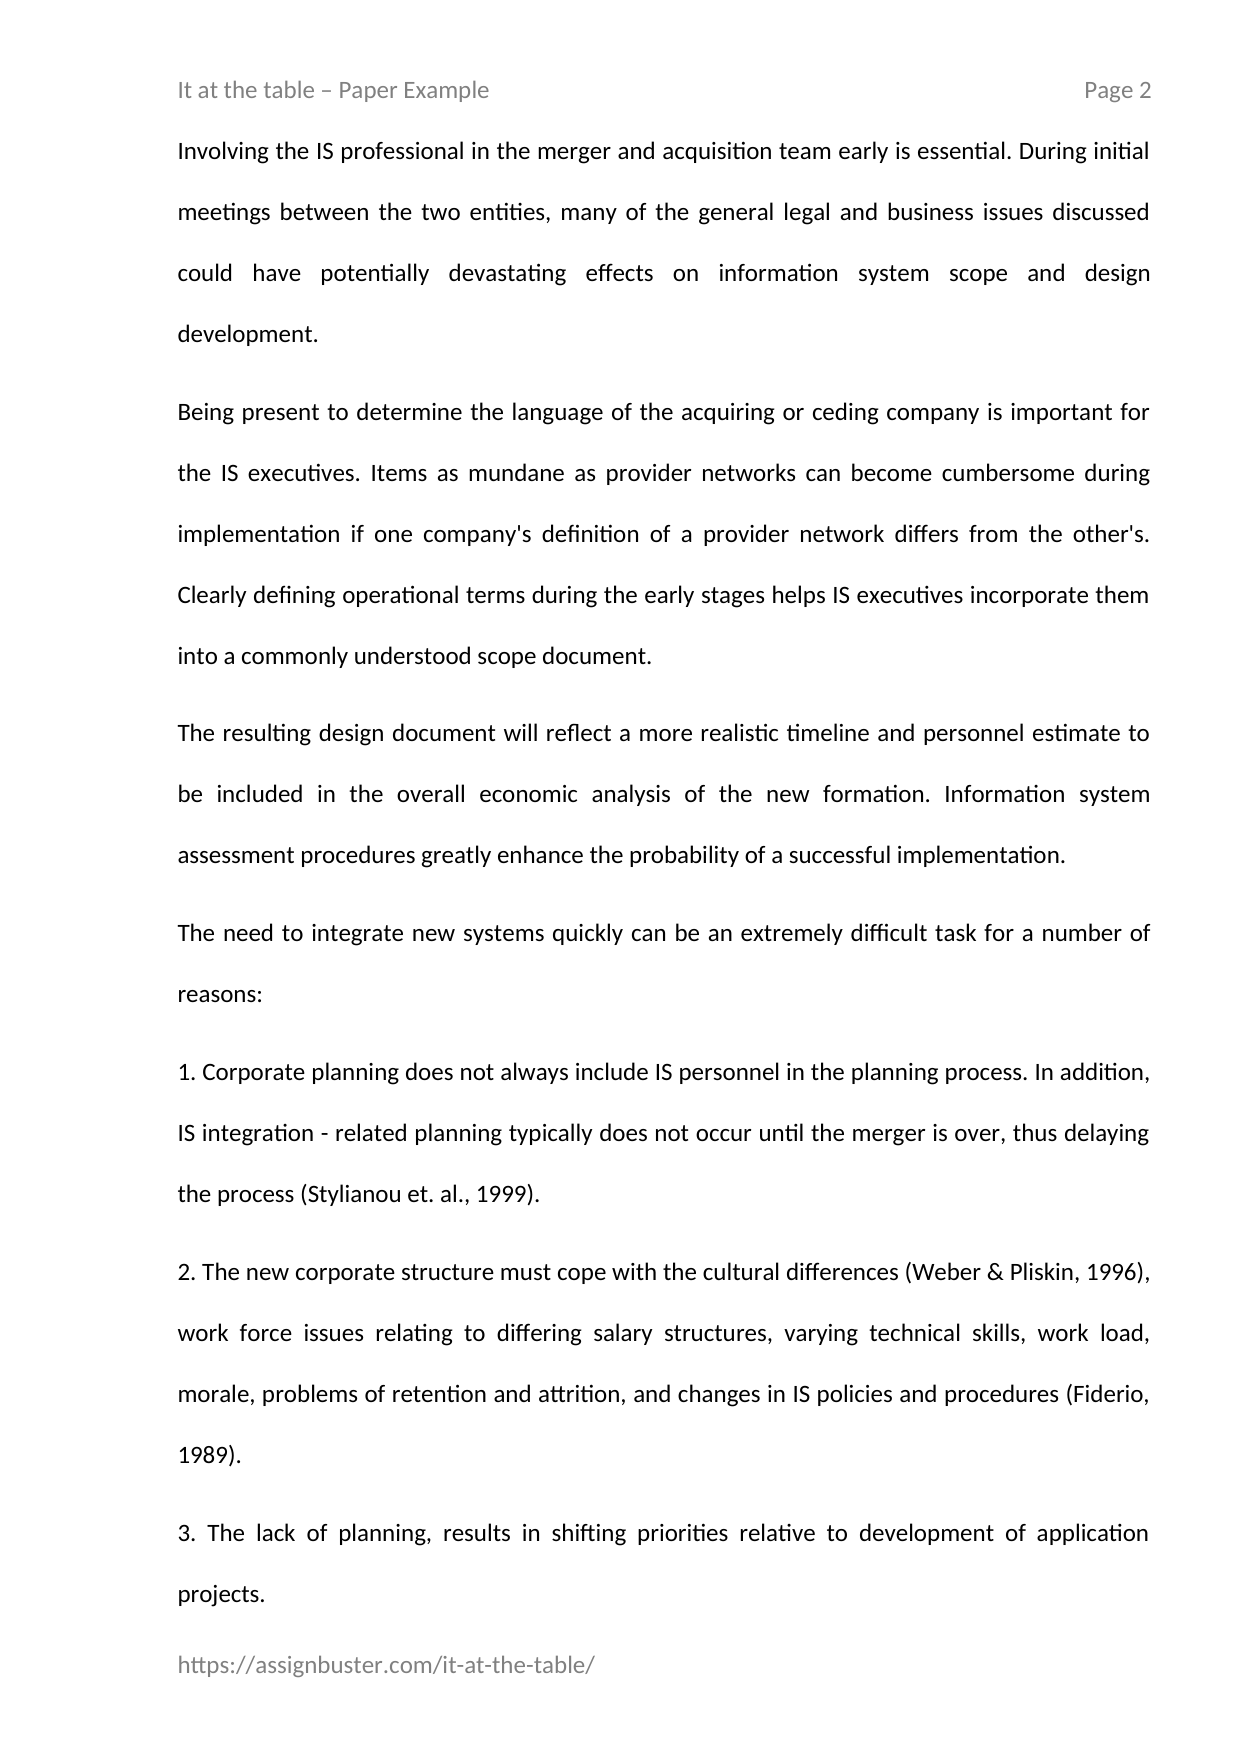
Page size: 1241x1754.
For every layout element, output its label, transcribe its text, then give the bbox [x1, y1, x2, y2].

text The need to integrate new systems quickly can be an extremely difficult task for a number of reasons: [177, 917, 1152, 1009]
text 3. The lack of planning, results in shifting priorities relative to development of application projects. [177, 1517, 1152, 1608]
text Involving the IS professional in the merger and acquisition team early is essential. During initial meetings between the two entities, many of the general legal and business issues discussed could have potentially devastating effects on information system scope and design development. [177, 135, 1152, 348]
text The resulting design document will reflect a more realistic timeline and personnel estimate to be included in the overall economic analysis of the new formation. Information system assessment procedures greatly enhance the probability of a successful implementation. [177, 717, 1152, 870]
text 2. The new corporate structure must cope with the cultural differences (Weber & Pliskin, 1996), work force issues relating to differing salary structures, varying technical skills, work load, morale, problems of retention and attrition, and changes in IS policies and procedures (Fiderio, 1989). [177, 1256, 1152, 1469]
text Being present to determine the language of the acquiring or ceding company is important for the IS executives. Items as mundane as provider networks can become cumbersome during implementation if one company's definition of a provider network differs from the other's. Clearly defining operational terms during the early stages helps IS executives incorporate them into a commonly understood scope document. [177, 396, 1152, 670]
text 1. Corporate planning does not always include IS personnel in the planning process. In addition, IS integration - related planning typically does not occur until the merger is over, thus delaying the process (Stylianou et. al., 1999). [177, 1056, 1152, 1209]
